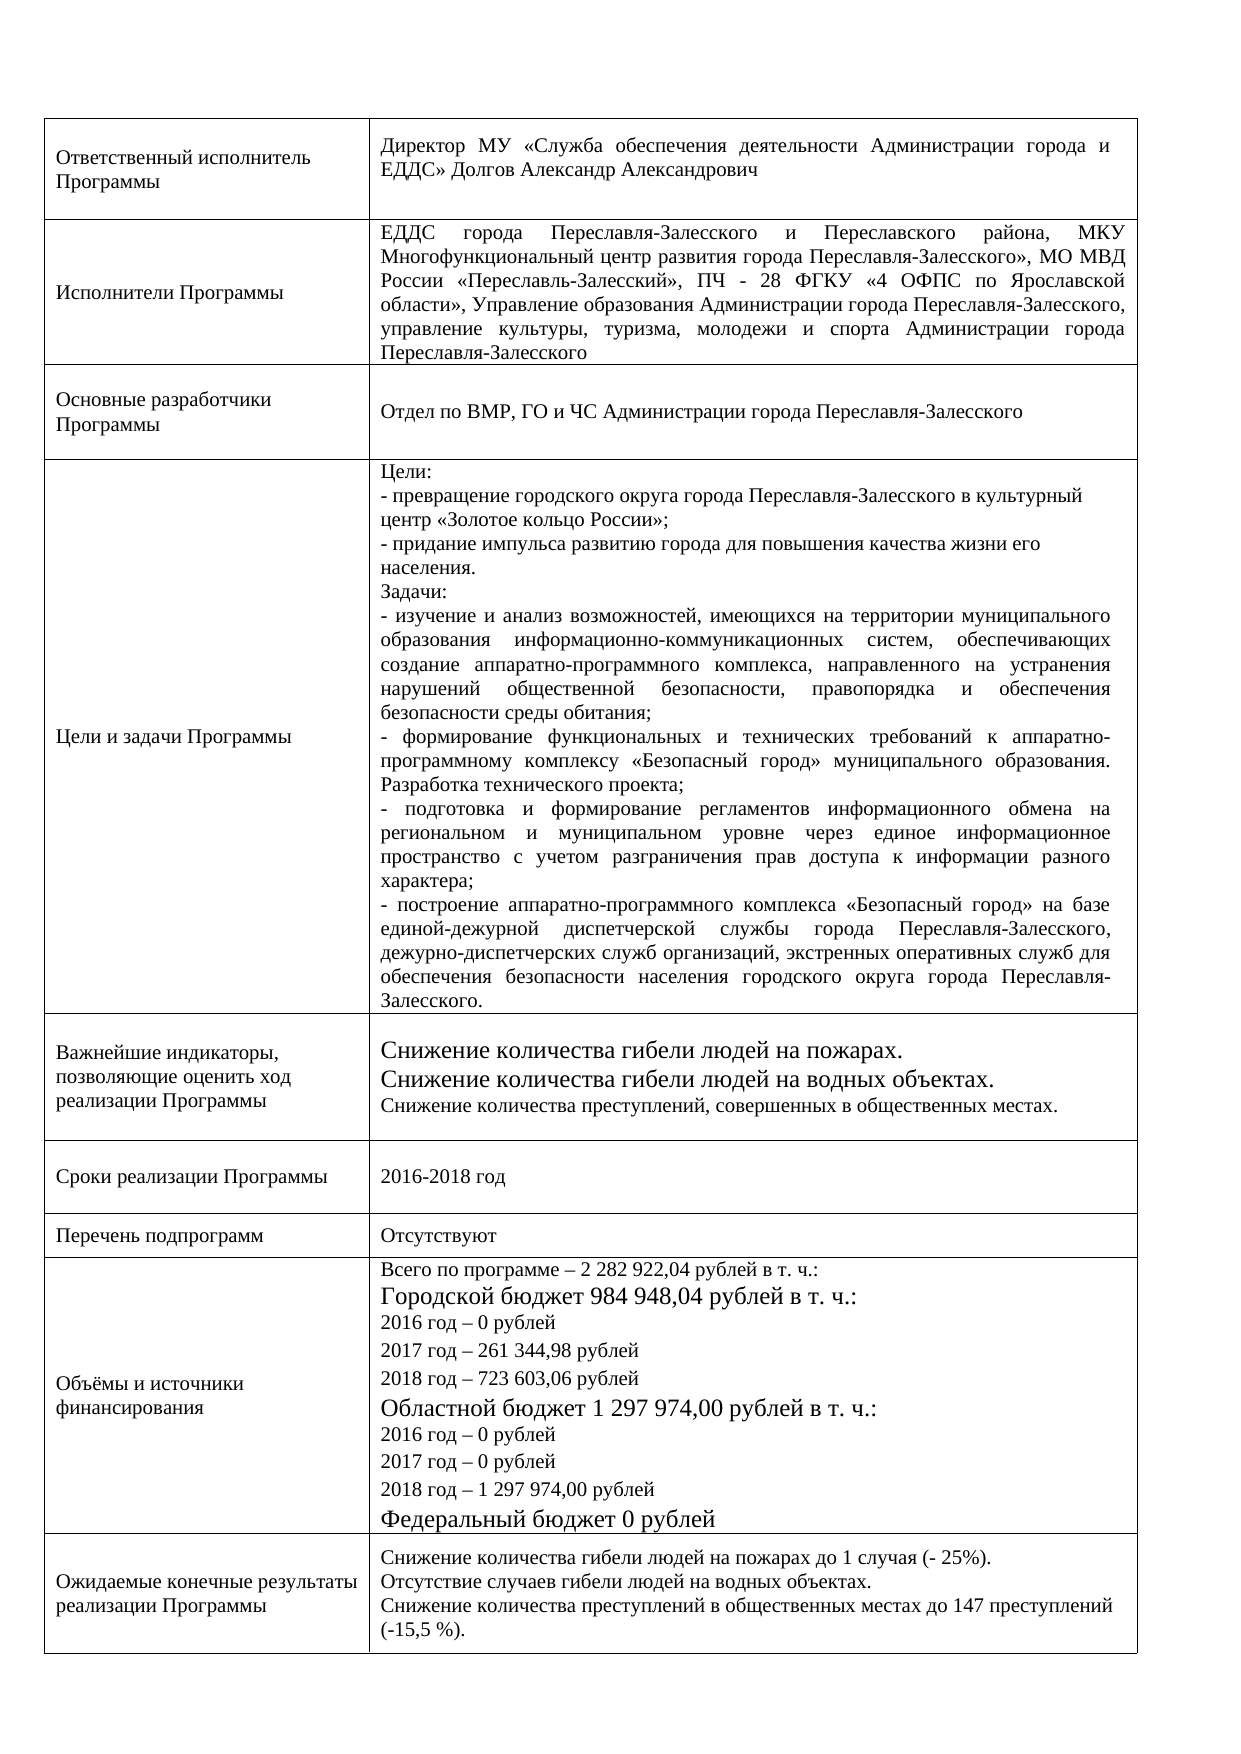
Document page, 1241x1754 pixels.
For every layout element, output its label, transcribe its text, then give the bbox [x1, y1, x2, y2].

table_cell Цели и задачи Программы [45, 460, 369, 1012]
table_cell Важнейшие индикаторы, позволяющие оценить ход реализации Программы [45, 1014, 369, 1139]
table_cell Ожидаемые конечные результаты реализации Программы [45, 1534, 369, 1652]
table_cell Сроки реализации Программы [45, 1141, 369, 1212]
table_cell ЕДДС города Переславля-Залесского и Переславского района, МКУ Многофункциональный центр развития города Переславля-Залесского», МО МВД России «Переславль-Залесский», ПЧ - 28 ФГКУ «4 ОФПС по Ярославской области», Управление образования Администрации города Переславля-Залесского, управление культуры, туризма, молодежи и спорта Администрации города Переславля-Залесского [370, 220, 1137, 364]
table_cell Ответственный исполнитель Программы [45, 119, 369, 219]
table_cell Перечень подпрограмм [45, 1214, 369, 1257]
table_cell Объёмы и источники финансирования [45, 1258, 369, 1533]
table_cell Всего по программе – 2 282 922,04 рублей в т. ч.: Городской бюджет 984 948,04 рублей в т. ч.: 2016 год – 0 рублей 2017 год – 261 344,98 рублей 2018 год – 723 603,06 рублей Областной бюджет 1 297 974,00 рублей в т. ч.: 2016 год – 0 рублей 2017 год – 0 рублей 2018 год – 1 297 974,00 рублей Федеральный бюджет 0 рублей [370, 1258, 1137, 1533]
table_cell Отсутствуют [370, 1214, 1137, 1257]
table_cell Снижение количества гибели людей на пожарах. Снижение количества гибели людей на водных объектах. Снижение количества преступлений, совершенных в общественных местах. [370, 1014, 1137, 1139]
table_cell Директор МУ «Служба обеспечения деятельности Администрации города и ЕДДС» Долгов Александр Александрович [370, 119, 1137, 219]
table_cell Исполнители Программы [45, 220, 369, 364]
table_cell Цели: - превращение городского округа города Переславля-Залесского в культурный центр «Золотое кольцо России»; - придание импульса развитию города для повышения качества жизни его населения. Задачи: - изучение и анализ возможностей, имеющихся на территории муниципального образования информационно-коммуникационных систем, обеспечивающих создание аппаратно-программного комплекса, направленного на устранения нарушений общественной безопасности, правопорядка и обеспечения безопасности среды обитания; - формирование функциональных и технических требований к аппаратно-программному комплексу «Безопасный город» муниципального образования. Разработка технического проекта; - подготовка и формирование регламентов информационного обмена на региональном и муниципальном уровне через единое информационное пространство с учетом разграничения прав доступа к информации разного характера; - построение аппаратно-программного комплекса «Безопасный город» на базе единой-дежурной диспетчерской службы города Переславля-Залесского, дежурно-диспетчерских служб организаций, экстренных оперативных служб для обеспечения безопасности населения городского округа города Переславля-Залесского. [370, 460, 1137, 1012]
table_cell Снижение количества гибели людей на пожарах до 1 случая (- 25%). Отсутствие случаев гибели людей на водных объектах. Снижение количества преступлений в общественных местах до 147 преступлений (-15,5 %). [370, 1534, 1137, 1652]
table_cell Основные разработчики Программы [45, 365, 369, 458]
table_cell Отдел по ВМР, ГО и ЧС Администрации города Переславля-Залесского [370, 365, 1137, 458]
table_cell 2016-2018 год [370, 1141, 1137, 1212]
